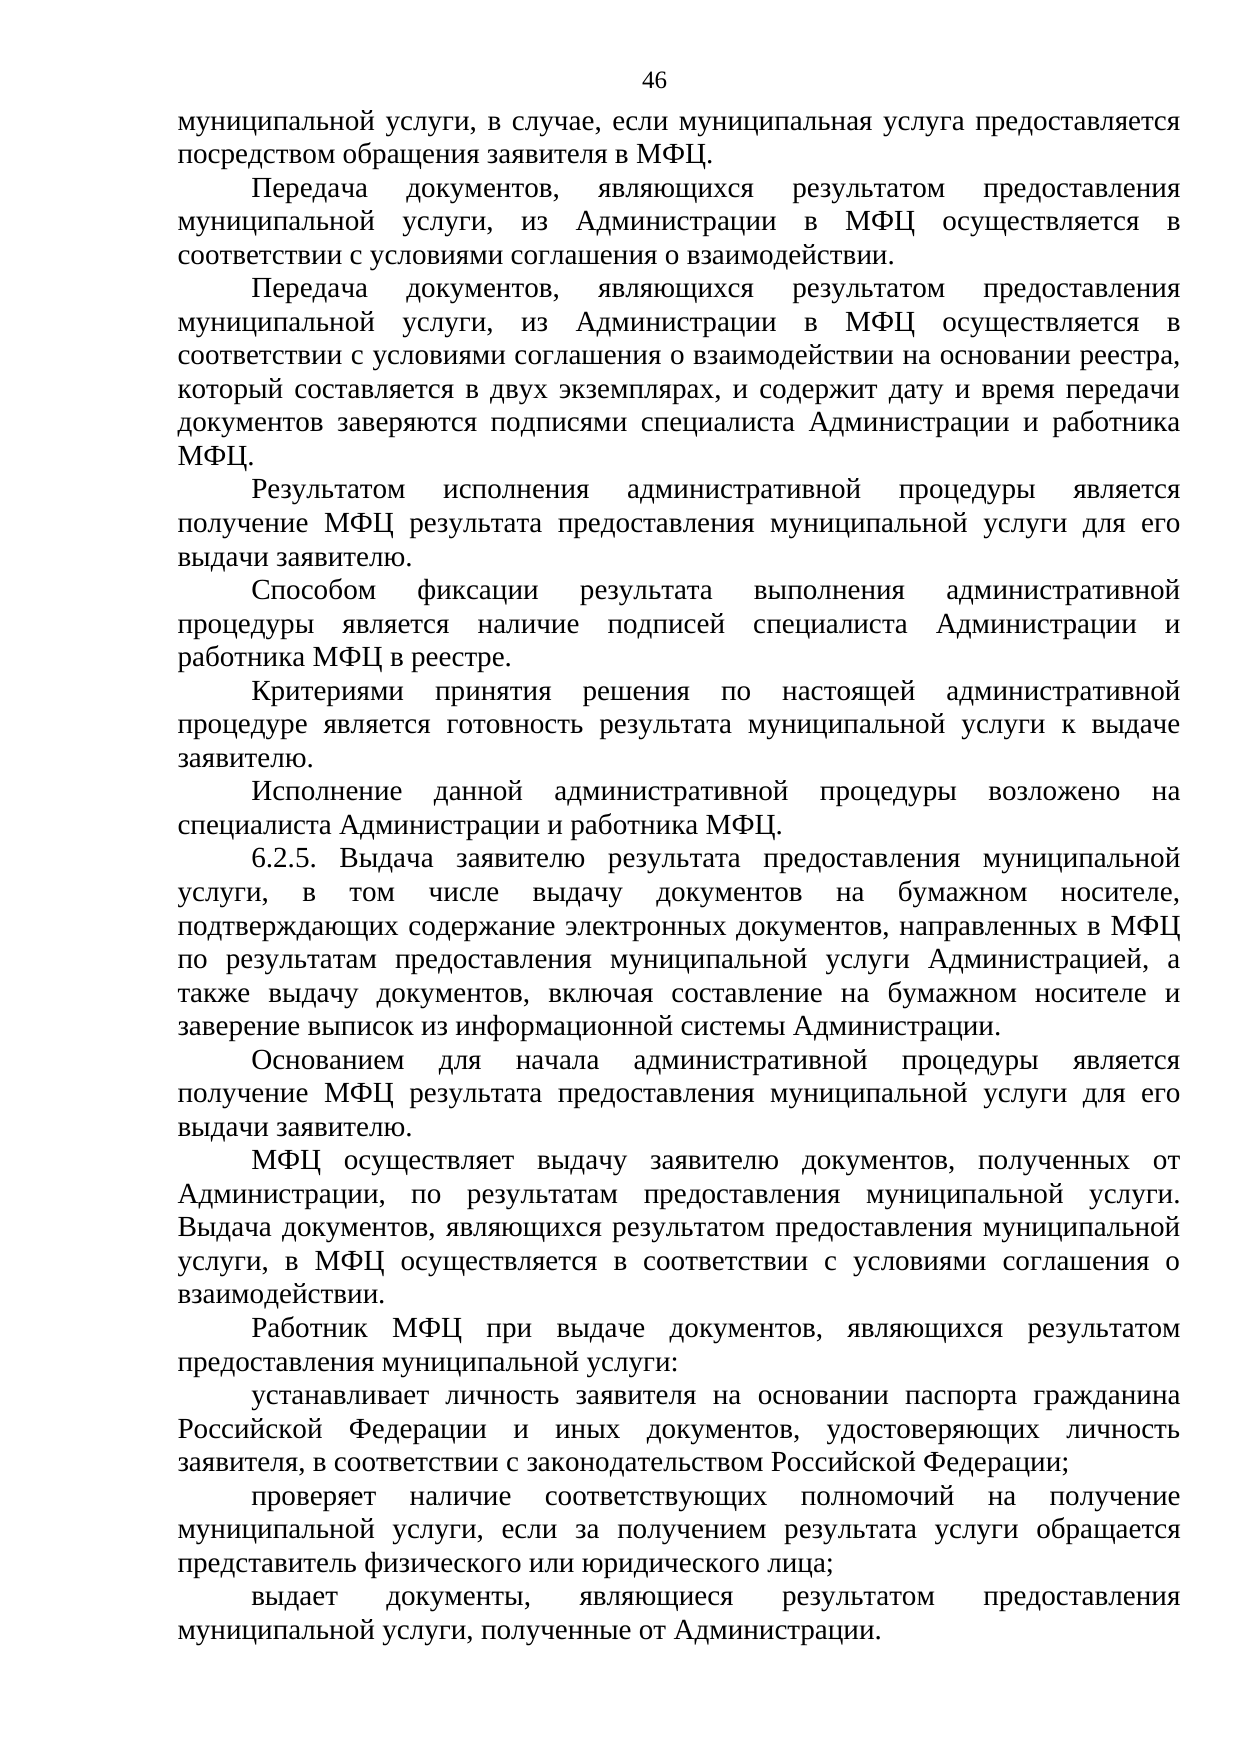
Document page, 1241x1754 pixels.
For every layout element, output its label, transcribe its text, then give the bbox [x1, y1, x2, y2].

text МФЦ осуществляет выдачу заявителю документов, полученных от Администрации, по результатам предоставления муниципальной услуги. Выдача документов, являющихся результатом предоставления муниципальной услуги, в МФЦ осуществляется в соответствии с условиями соглашения о взаимодействии. [177, 1142, 1181, 1310]
text Критериями принятия решения по настоящей административной процедуре является готовность результата муниципальной услуги к выдаче заявителю. [177, 673, 1181, 773]
text устанавливает личность заявителя на основании паспорта гражданина Российской Федерации и иных документов, удостоверяющих личность заявителя, в соответствии с законодательством Российской Федерации; [177, 1377, 1181, 1478]
text Передача документов, являющихся результатом предоставления муниципальной услуги, из Администрации в МФЦ осуществляется в соответствии с условиями соглашения о взаимодействии на основании реестра, который составляется в двух экземплярах, и содержит дату и время передачи документов заверяются подписями специалиста Администрации и работника МФЦ. [177, 270, 1181, 472]
text Способом фиксации результата выполнения административной процедуры является наличие подписей специалиста Администрации и работника МФЦ в реестре. [177, 572, 1181, 673]
text выдает документы, являющиеся результатом предоставления муниципальной услуги, полученные от Администрации. [177, 1578, 1181, 1646]
text Результатом исполнения административной процедуры является получение МФЦ результата предоставления муниципальной услуги для его выдачи заявителю. [177, 472, 1181, 572]
text 6.2.5. Выдача заявителю результата предоставления муниципальной услуги, в том числе выдачу документов на бумажном носителе, подтверждающих содержание электронных документов, направленных в МФЦ по результатам предоставления муниципальной услуги Администрацией, а также выдачу документов, включая составление на бумажном носителе и заверение выписок из информационной системы Администрации. [177, 841, 1181, 1042]
text Основанием для начала административной процедуры является получение МФЦ результата предоставления муниципальной услуги для его выдачи заявителю. [177, 1042, 1181, 1142]
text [177, 103, 1181, 170]
text проверяет наличие соответствующих полномочий на получение муниципальной услуги, если за получением результата услуги обращается представитель физического или юридического лица; [177, 1478, 1181, 1578]
text Исполнение данной административной процедуры возложено на специалиста Администрации и работника МФЦ. [177, 773, 1181, 841]
text Передача документов, являющихся результатом предоставления муниципальной услуги, из Администрации в МФЦ осуществляется в соответствии с условиями соглашения о взаимодействии. [177, 170, 1181, 270]
text Работник МФЦ при выдаче документов, являющихся результатом предоставления муниципальной услуги: [177, 1310, 1181, 1377]
